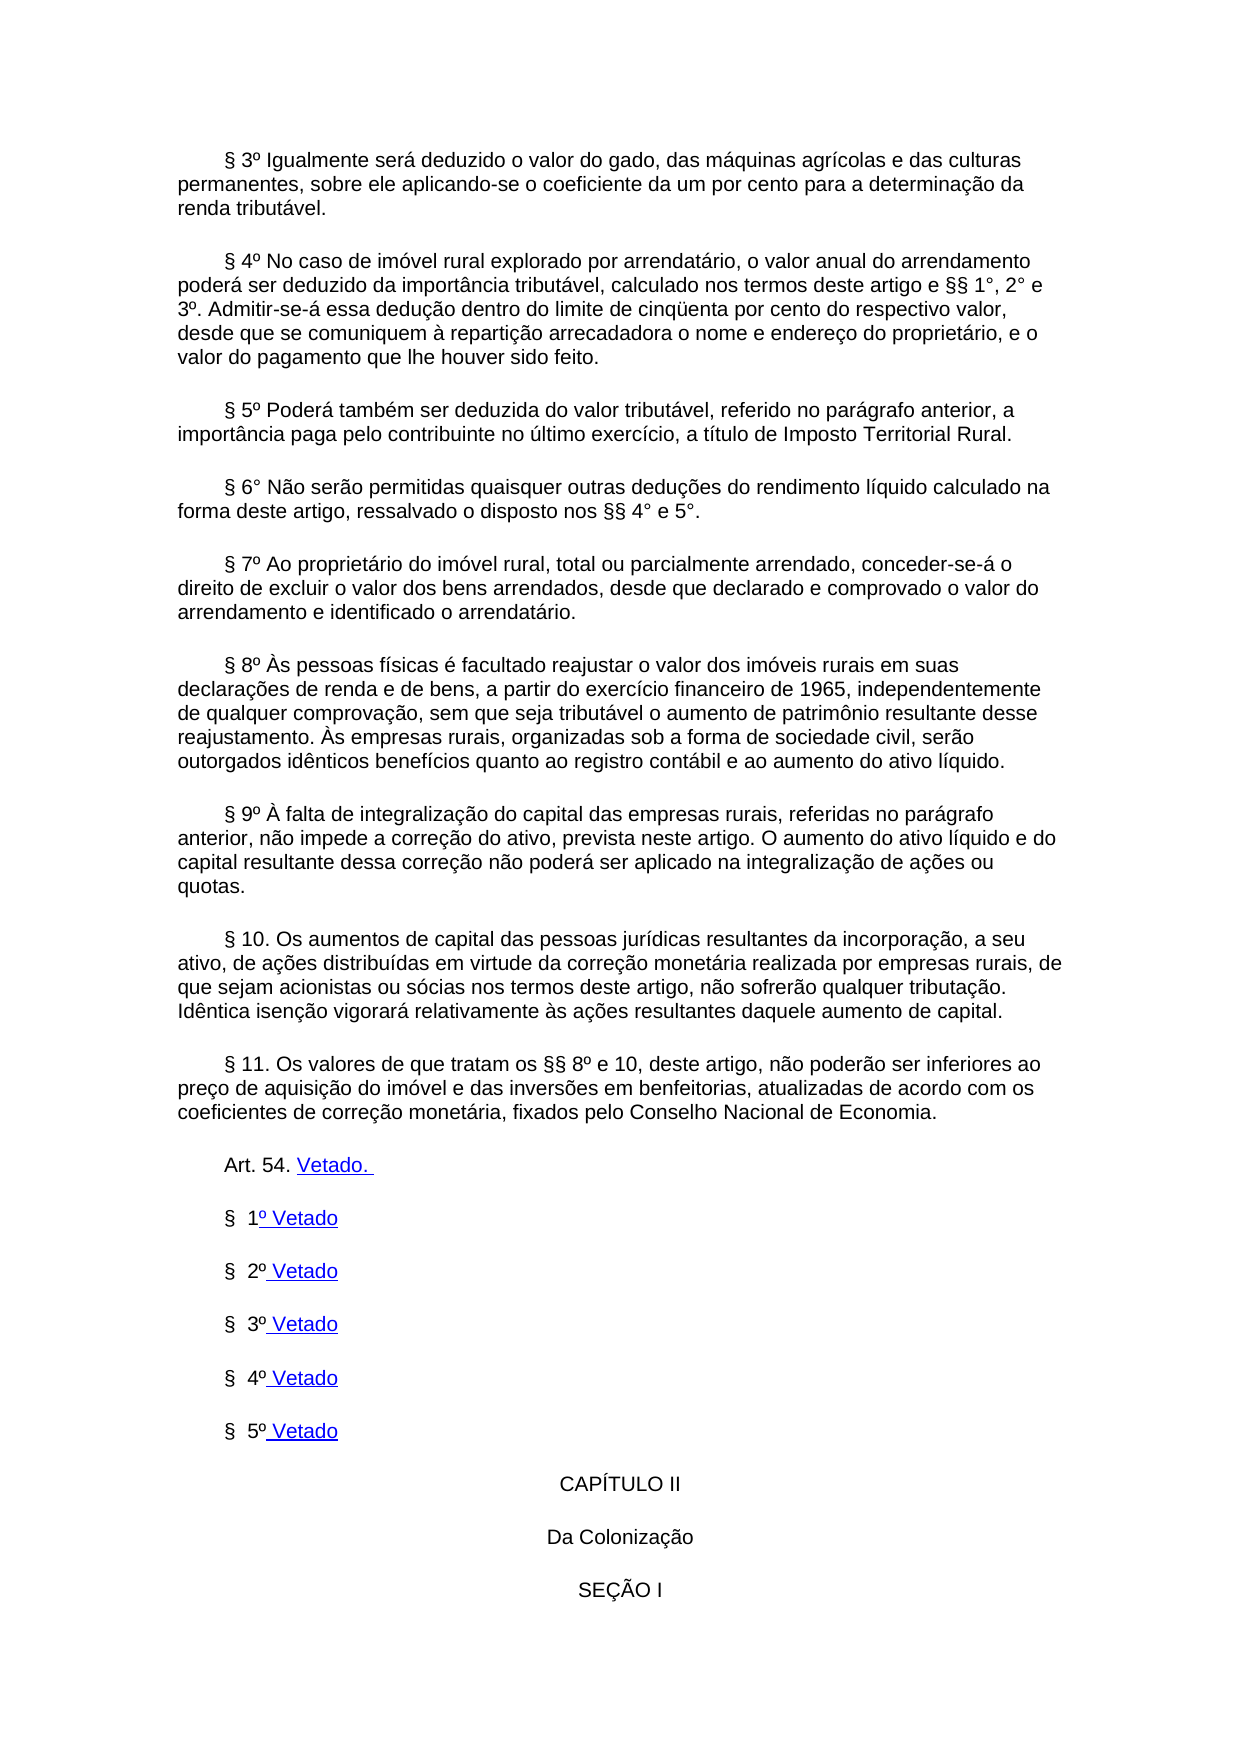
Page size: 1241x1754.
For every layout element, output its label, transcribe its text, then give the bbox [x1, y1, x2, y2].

text § 10. Os aumentos de capital das pessoas jurídicas resultantes da incorporação, a seu ativo, de ações distribuídas em virtude da correção monetária realizada por empresas rurais, de que sejam acionistas ou sócias nos termos deste artigo, não sofrerão qualquer tributação. Idêntica isenção vigorará relativamente às ações resultantes daquele aumento de capital. [177, 927, 1063, 1023]
text § 7º Ao proprietário do imóvel rural, total ou parcialmente arrendado, conceder-se-á o direito de excluir o valor dos bens arrendados, desde que declarado e comprovado o valor do arrendamento e identificado o arrendatário. [177, 552, 1063, 624]
text SEÇÃO I [177, 1578, 1063, 1602]
text § 4º No caso de imóvel rural explorado por arrendatário, o valor anual do arrendamento poderá ser deduzido da importância tributável, calculado nos termos deste artigo e §§ 1°, 2° e 3º. Admitir-se-á essa dedução dentro do limite de cinqüenta por cento do respectivo valor, desde que se comuniquem à repartição arrecadadora o nome e endereço do proprietário, e o valor do pagamento que lhe houver sido feito. [177, 249, 1063, 368]
text § 11. Os valores de que tratam os §§ 8º e 10, deste artigo, não poderão ser inferiores ao preço de aquisição do imóvel e das inversões em benfeitorias, atualizadas de acordo com os coeficientes de correção monetária, fixados pelo Conselho Nacional de Economia. [177, 1052, 1063, 1124]
text CAPÍTULO II [177, 1472, 1063, 1496]
text § 9º À falta de integralização do capital das empresas rurais, referidas no parágrafo anterior, não impede a correção do ativo, prevista neste artigo. O aumento do ativo líquido e do capital resultante dessa correção não poderá ser aplicado na integralização de ações ou quotas. [177, 802, 1063, 898]
text § 8º Às pessoas físicas é facultado reajustar o valor dos imóveis rurais em suas declarações de renda e de bens, a partir do exercício financeiro de 1965, independentemente de qualquer comprovação, sem que seja tributável o aumento de patrimônio resultante desse reajustamento. Às empresas rurais, organizadas sob a forma de sociedade civil, serão outorgados idênticos benefícios quanto ao registro contábil e ao aumento do ativo líquido. [177, 653, 1063, 773]
text § 3º Igualmente será deduzido o valor do gado, das máquinas agrícolas e das culturas permanentes, sobre ele aplicando-se o coeficiente da um por cento para a determinação da renda tributável. [177, 148, 1063, 219]
text § 3º Vetado [177, 1312, 1063, 1336]
text § 6° Não serão permitidas quaisquer outras deduções do rendimento líquido calculado na forma deste artigo, ressalvado o disposto nos §§ 4° e 5°. [177, 475, 1063, 523]
text Art. 54. Vetado. [177, 1153, 1063, 1177]
text § 5º Vetado [177, 1418, 1063, 1442]
text § 4º Vetado [177, 1365, 1063, 1389]
text § 1º Vetado [177, 1206, 1063, 1230]
text § 5º Poderá também ser deduzida do valor tributável, referido no parágrafo anterior, a importância paga pelo contribuinte no último exercício, a título de Imposto Territorial Rural. [177, 398, 1063, 446]
text Da Colonização [177, 1525, 1063, 1549]
text § 2º Vetado [177, 1259, 1063, 1283]
